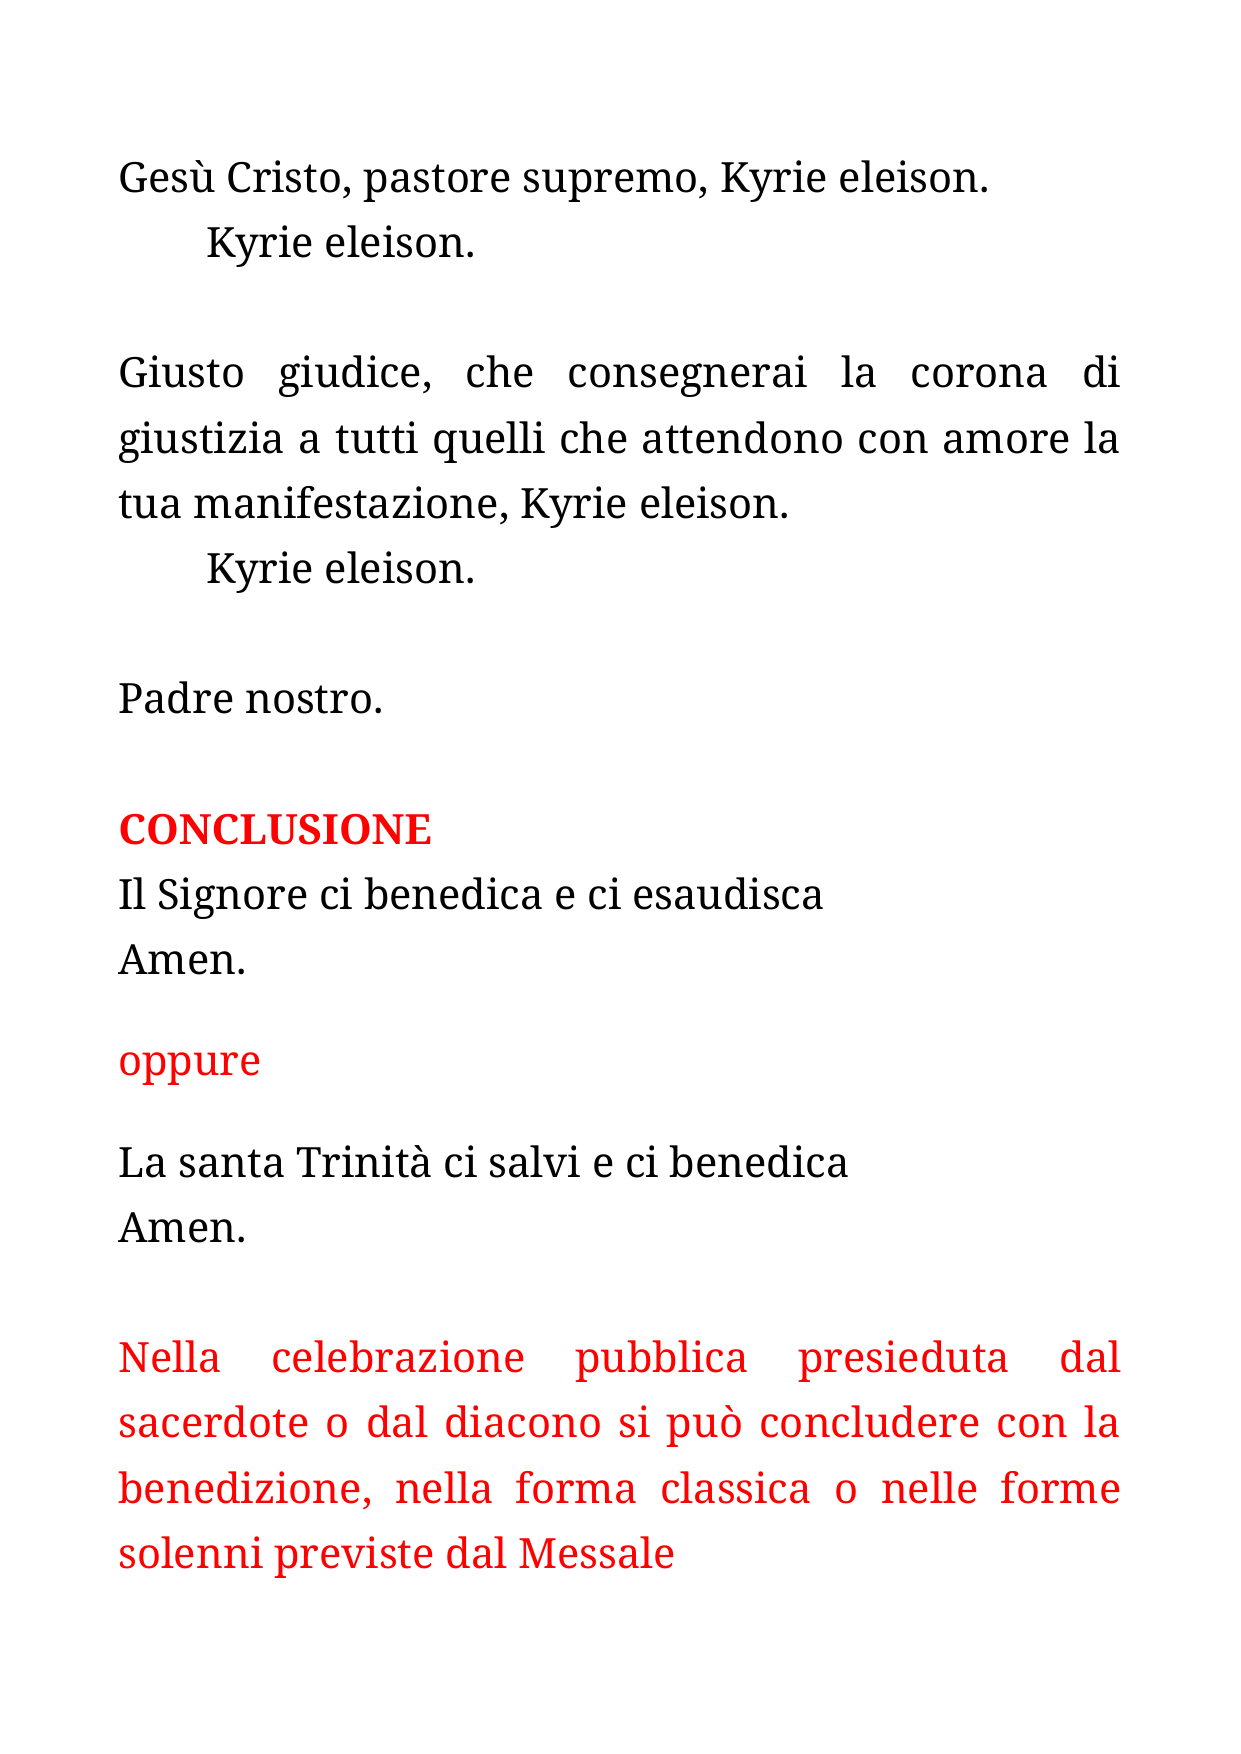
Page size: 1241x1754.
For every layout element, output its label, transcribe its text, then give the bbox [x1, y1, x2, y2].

text Kyrie eleison. [118, 213, 1122, 269]
text Padre nostro. [118, 669, 1122, 726]
text Amen. [118, 1198, 1122, 1254]
text Nella celebrazione pubblica presieduta dal sacerdote o dal diacono si può concludere con la benedizione, nella forma classica o nelle forme solenni previste dal Messale [118, 1328, 1122, 1580]
text Amen. [118, 930, 1122, 987]
text oppure [118, 1031, 1122, 1088]
text CONCLUSIONE [118, 800, 1122, 856]
text La santa Trinità ci salvi e ci benedica [118, 1132, 1122, 1189]
text Kyrie eleison. [118, 539, 1122, 596]
text Giusto giudice, che consegnerai la corona di giustizia a tutti quelli che attendono con amore la tua manifestazione, Kyrie eleison. [118, 343, 1122, 530]
text Il Signore ci benedica e ci esaudisca [118, 865, 1122, 922]
text Gesù Cristo, pastore supremo, Kyrie eleison. [118, 148, 1122, 204]
